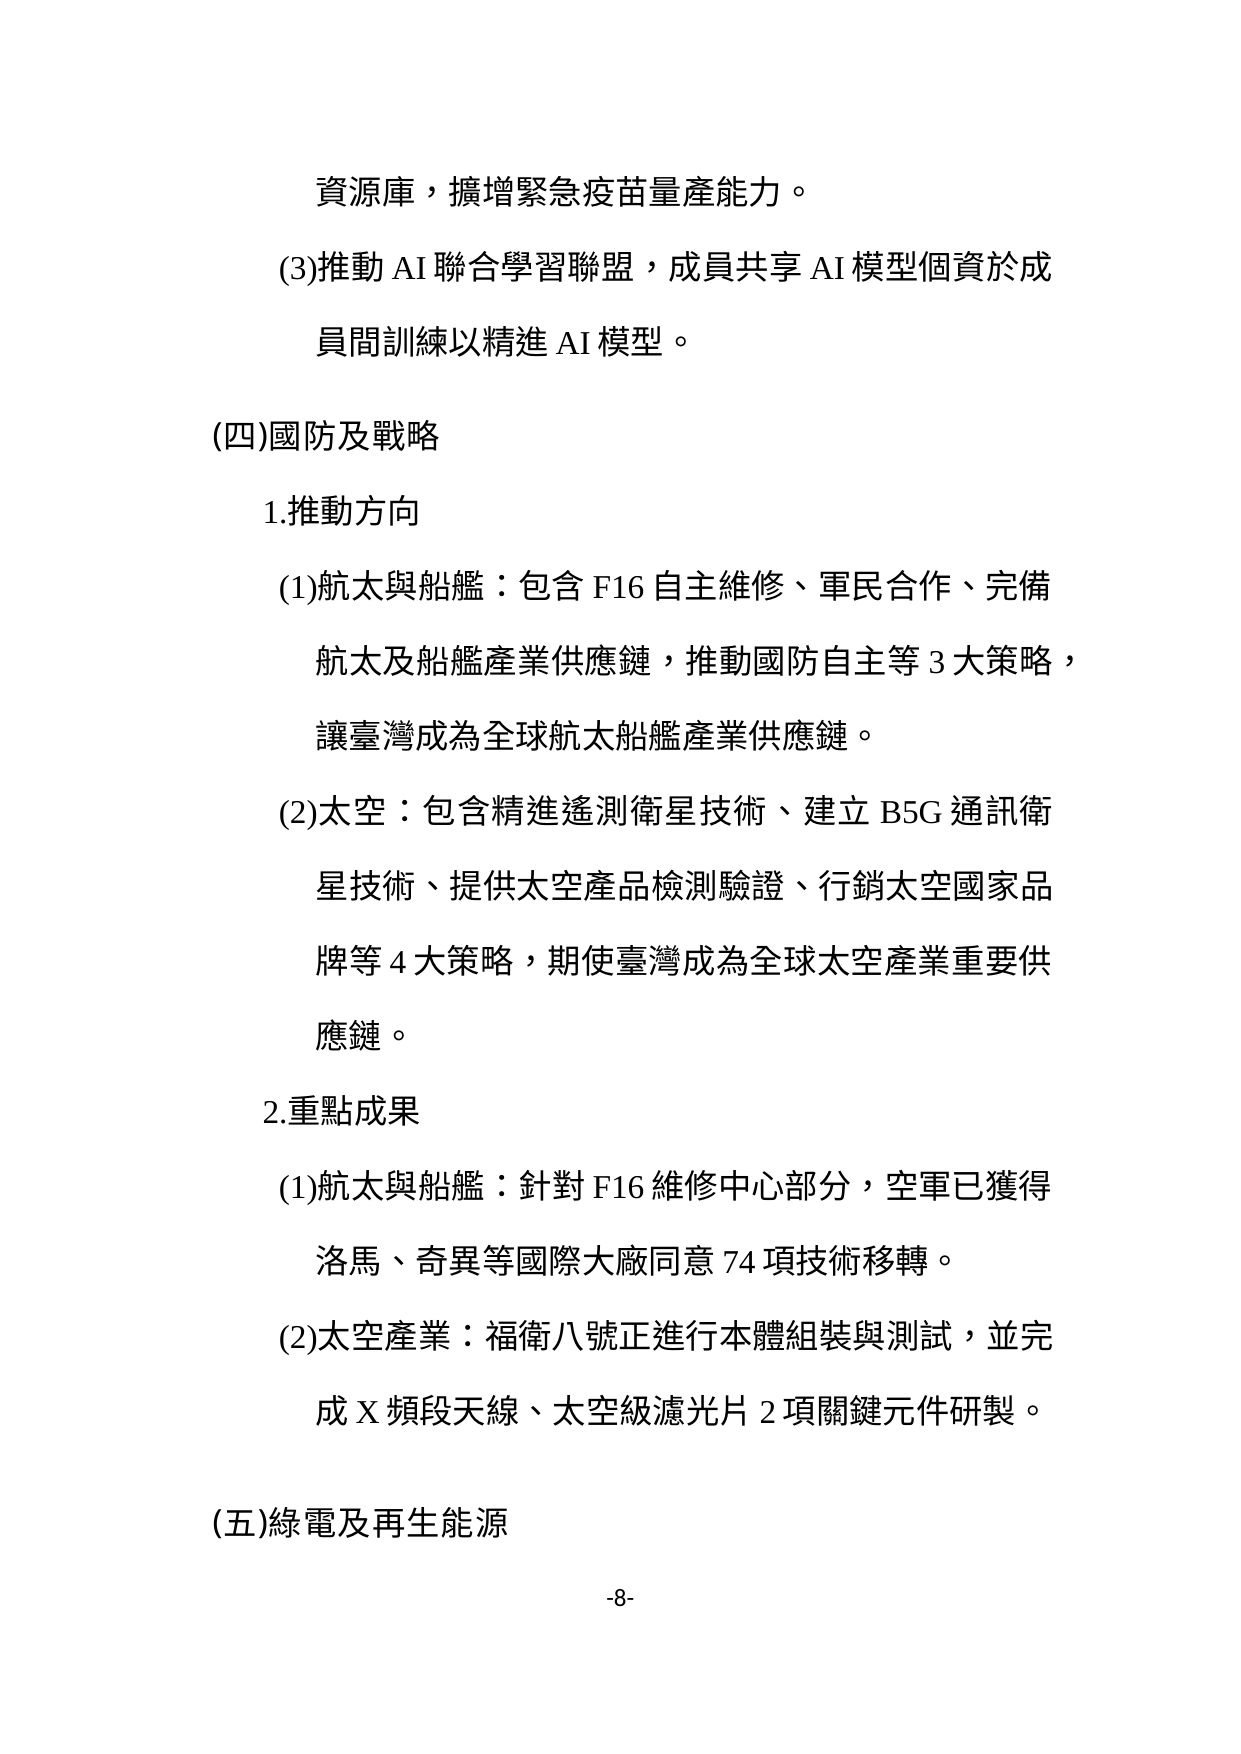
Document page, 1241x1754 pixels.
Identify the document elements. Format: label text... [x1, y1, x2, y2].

text (四)國防及戰略 [212, 396, 1053, 471]
text (3)推動AI聯合學習聯盟，成員共享AI模型個資於成員間訓練以精進AI模型。 [279, 227, 1053, 377]
text (2)太空：包含精進遙測衛星技術、建立B5G通訊衛星技術、提供太空產品檢測驗證、行銷太空國家品牌等4大策略，期使臺灣成為全球太空產業重要供應鏈。 [279, 771, 1053, 1071]
text (1)航太與船艦：包含F16自主維修、軍民合作、完備航太及船艦產業供應鏈，推動國防自主等3大策略，讓臺灣成為全球航太船艦產業供應鏈。 [279, 546, 1053, 771]
text (2)太空產業：福衛八號正進行本體組裝與測試，並完成X頻段天線、太空級濾光片2項關鍵元件研製。 [279, 1296, 1053, 1446]
text 2.重點成果 [262, 1071, 1053, 1146]
text (1)航太與船艦：針對F16維修中心部分，空軍已獲得洛馬、奇異等國際大廠同意74項技術移轉。 [279, 1146, 1053, 1296]
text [279, 152, 1053, 227]
text (五)綠電及再生能源 [212, 1483, 1053, 1558]
text 1.推動方向 [262, 471, 1053, 546]
